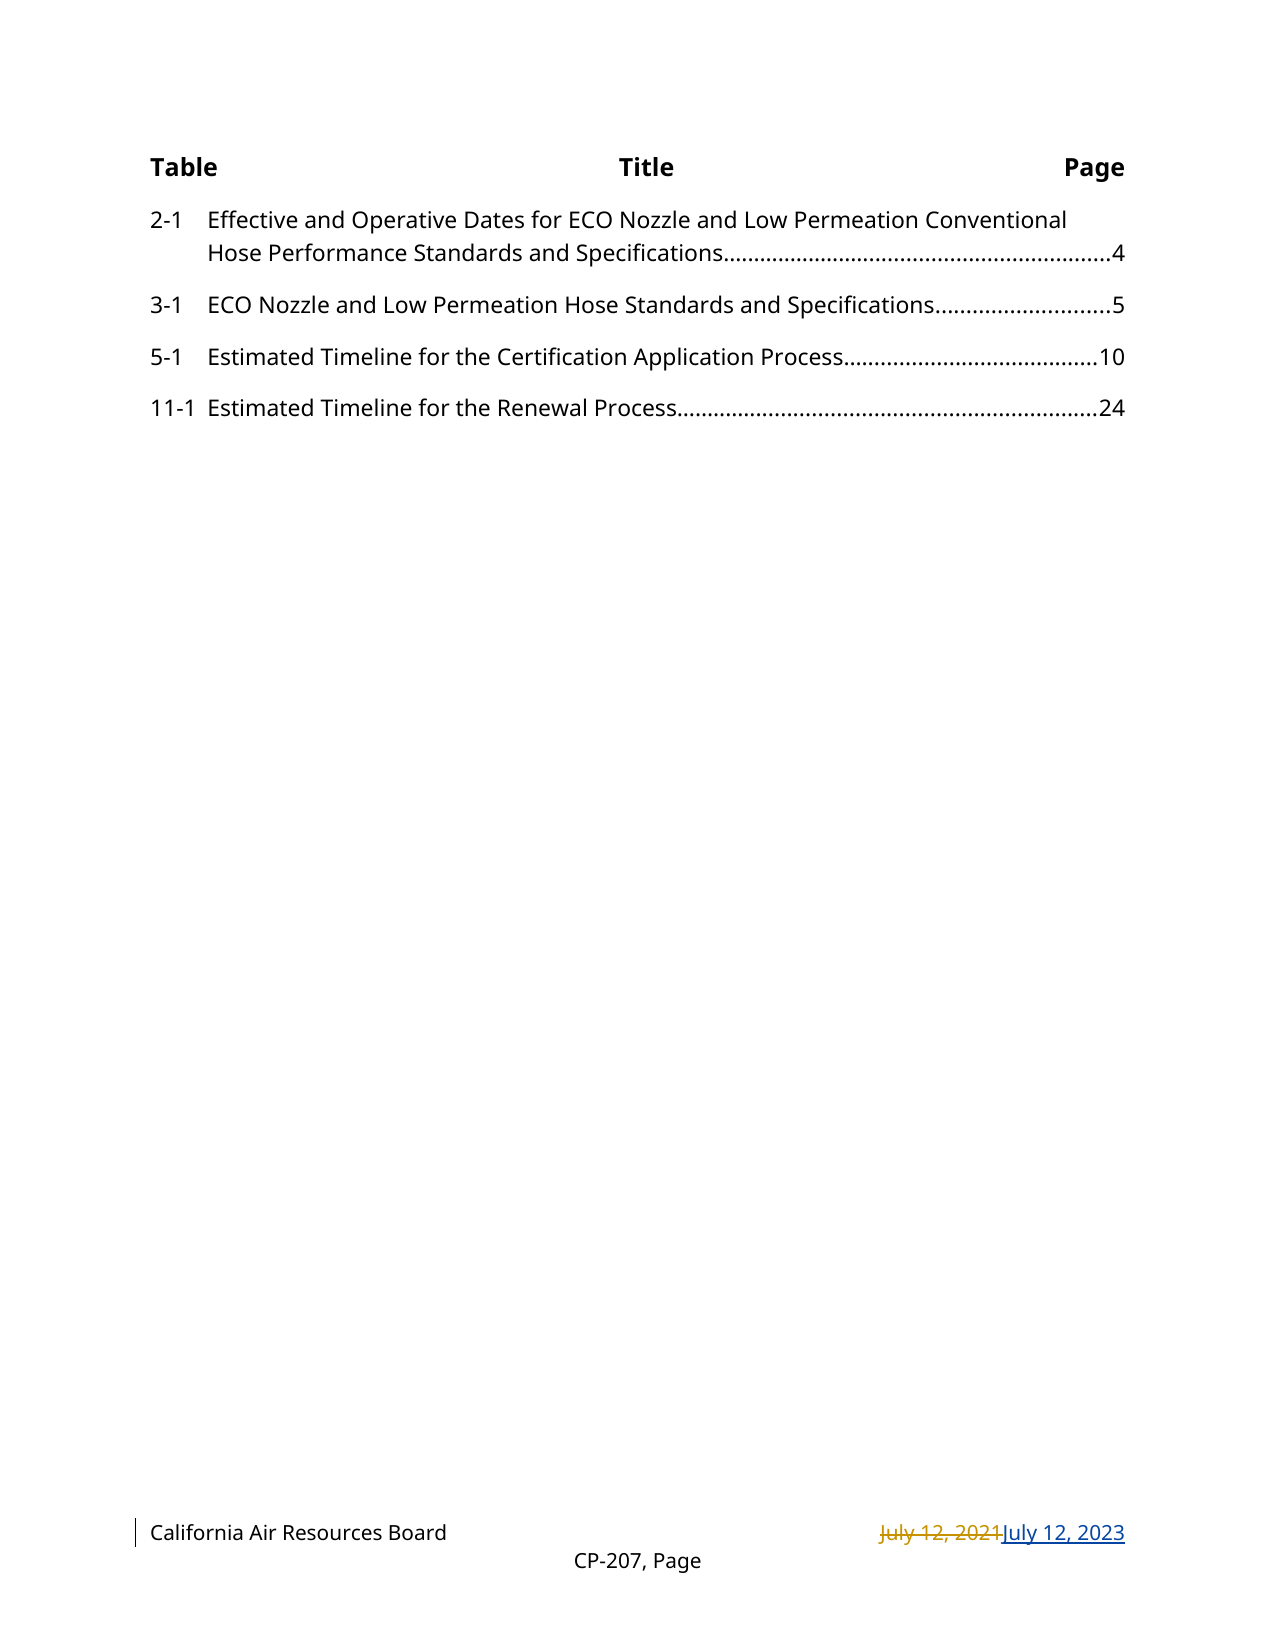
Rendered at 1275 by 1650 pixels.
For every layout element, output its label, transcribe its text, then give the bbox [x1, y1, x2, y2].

text Table Title Page [150, 150, 1125, 184]
text 2-1 Effective and Operative Dates for ECO Nozzle and Low Permeation Conventional Hose Performance Standards and Specifications 4 [150, 204, 1125, 268]
text 11-1 Estimated Timeline for the Renewal Process 24 [150, 392, 1125, 423]
text 3-1 ECO Nozzle and Low Permeation Hose Standards and Specifications 5 [150, 289, 1125, 320]
text 5-1 Estimated Timeline for the Certification Application Process 10 [150, 340, 1125, 372]
